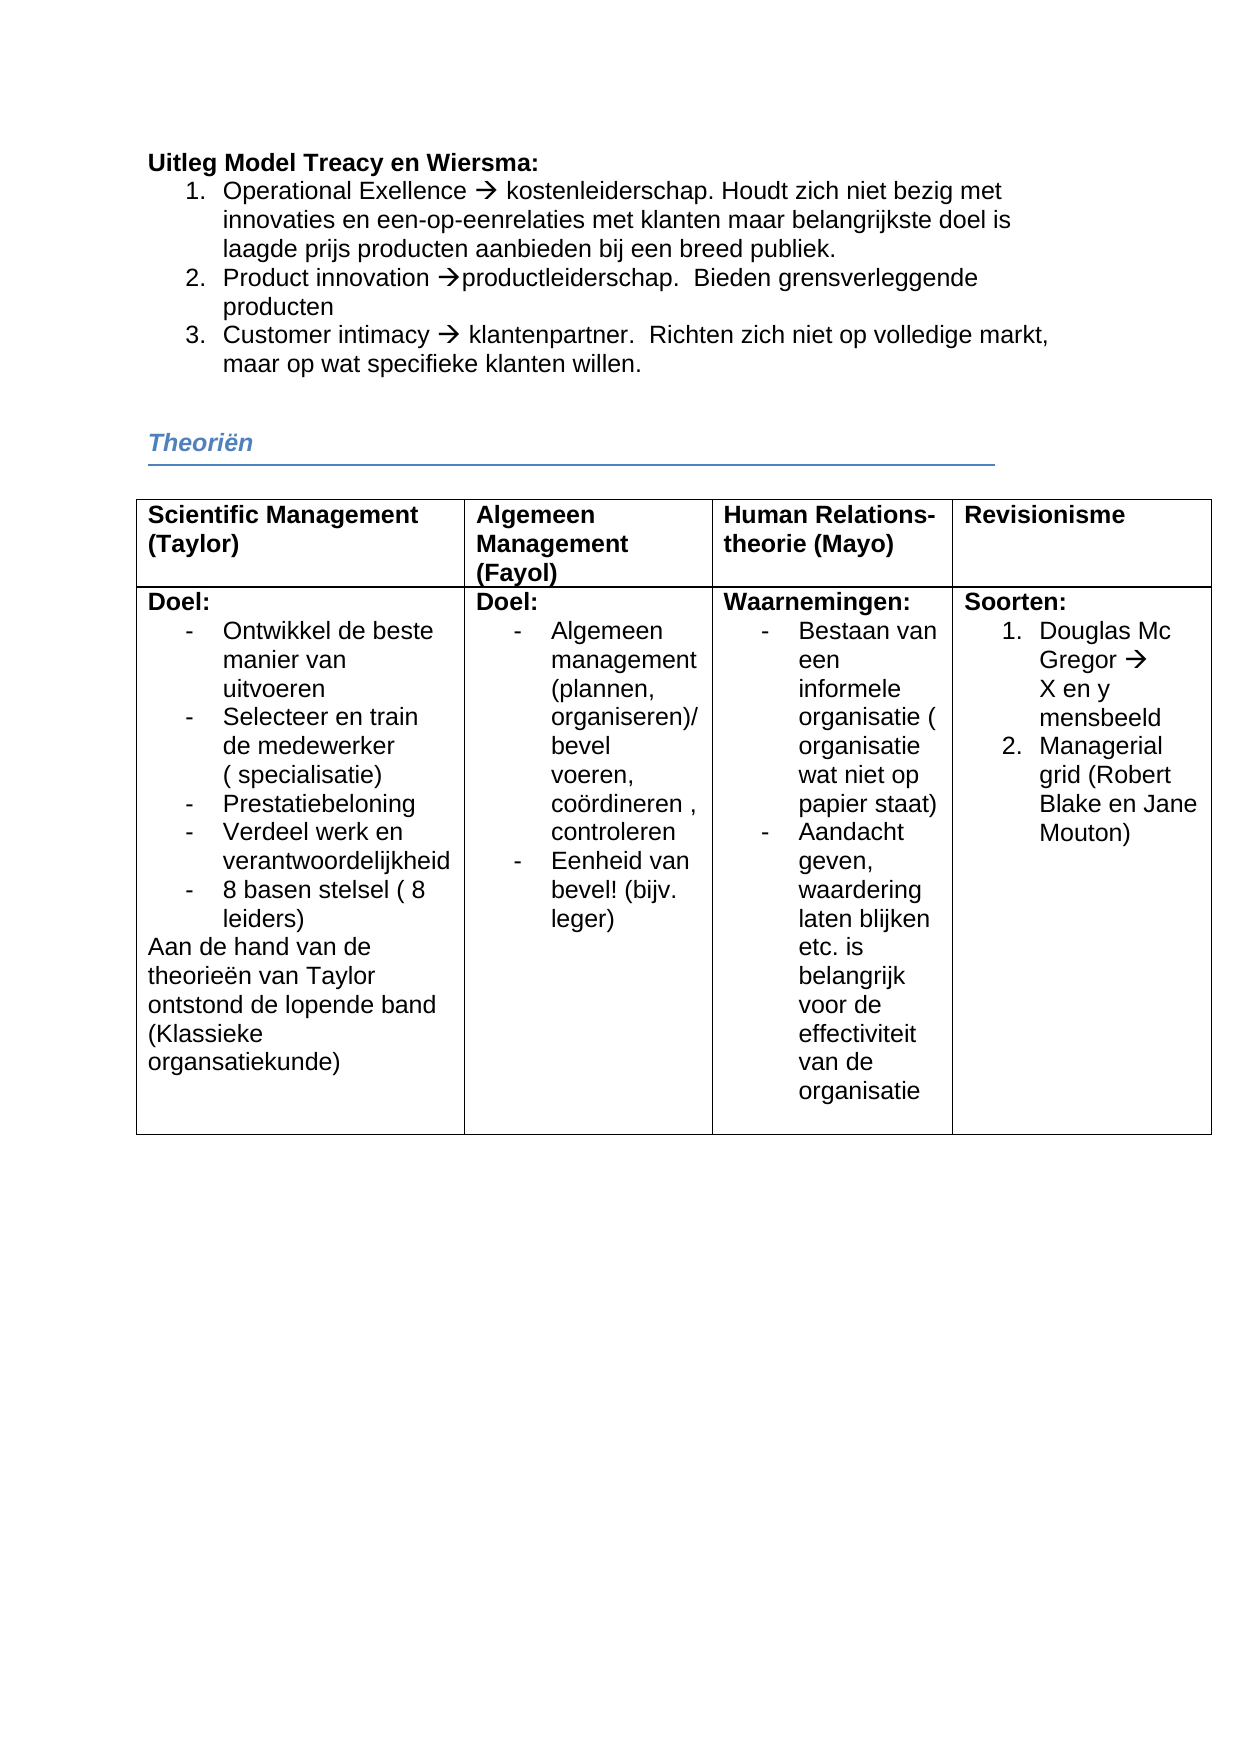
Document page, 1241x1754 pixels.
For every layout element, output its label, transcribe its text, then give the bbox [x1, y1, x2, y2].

table_cell Doel: Algemeen management (plannen, organiseren)/ bevel voeren, coördineren ,controleren Eenheid van bevel! (bijv. leger) [465, 588, 712, 1134]
table_header Human Relations-theorie (Mayo) [713, 500, 952, 586]
text Uitleg Model Treacy en Wiersma: [148, 148, 1093, 176]
table_header Scientific Management (Taylor) [137, 500, 464, 586]
list Operational Exellence kostenleiderschap. Houdt zich niet bezig met innovaties en een-op-eenrelaties met klanten maar belangrijkste doel is laagde prijs producten aanbieden bij een breed publiek. [185, 176, 1093, 263]
list Product innovation productleiderschap. Bieden grensverleggende producten [185, 263, 1093, 320]
list Customer intimacy klantenpartner. Richten zich niet op volledige markt, maar op wat specifieke klanten willen. [185, 320, 1093, 378]
table_header Algemeen Management (Fayol) [465, 500, 712, 586]
table_header Revisionisme [953, 500, 1211, 586]
table_cell Waarnemingen: Bestaan van een informele organisatie ( organisatie wat niet op papier staat) Aandacht geven, waardering laten blijken etc. is belangrijk voor de effectiviteit van de organisatie [713, 588, 952, 1134]
table_cell Doel: Ontwikkel de beste manier van uitvoeren Selecteer en train de medewerker ( specialisatie) Prestatiebeloning Verdeel werk en verantwoordelijkheid 8 basen stelsel ( 8 leiders) Aan de hand van de theorieën van Taylor ontstond de lopende band (Klassieke organsatiekunde) [137, 588, 464, 1134]
table_cell Soorten: Douglas Mc Gregor X en y mensbeeld Managerial grid (Robert Blake en Jane Mouton) [953, 588, 1211, 1134]
text Theoriën [148, 427, 995, 464]
